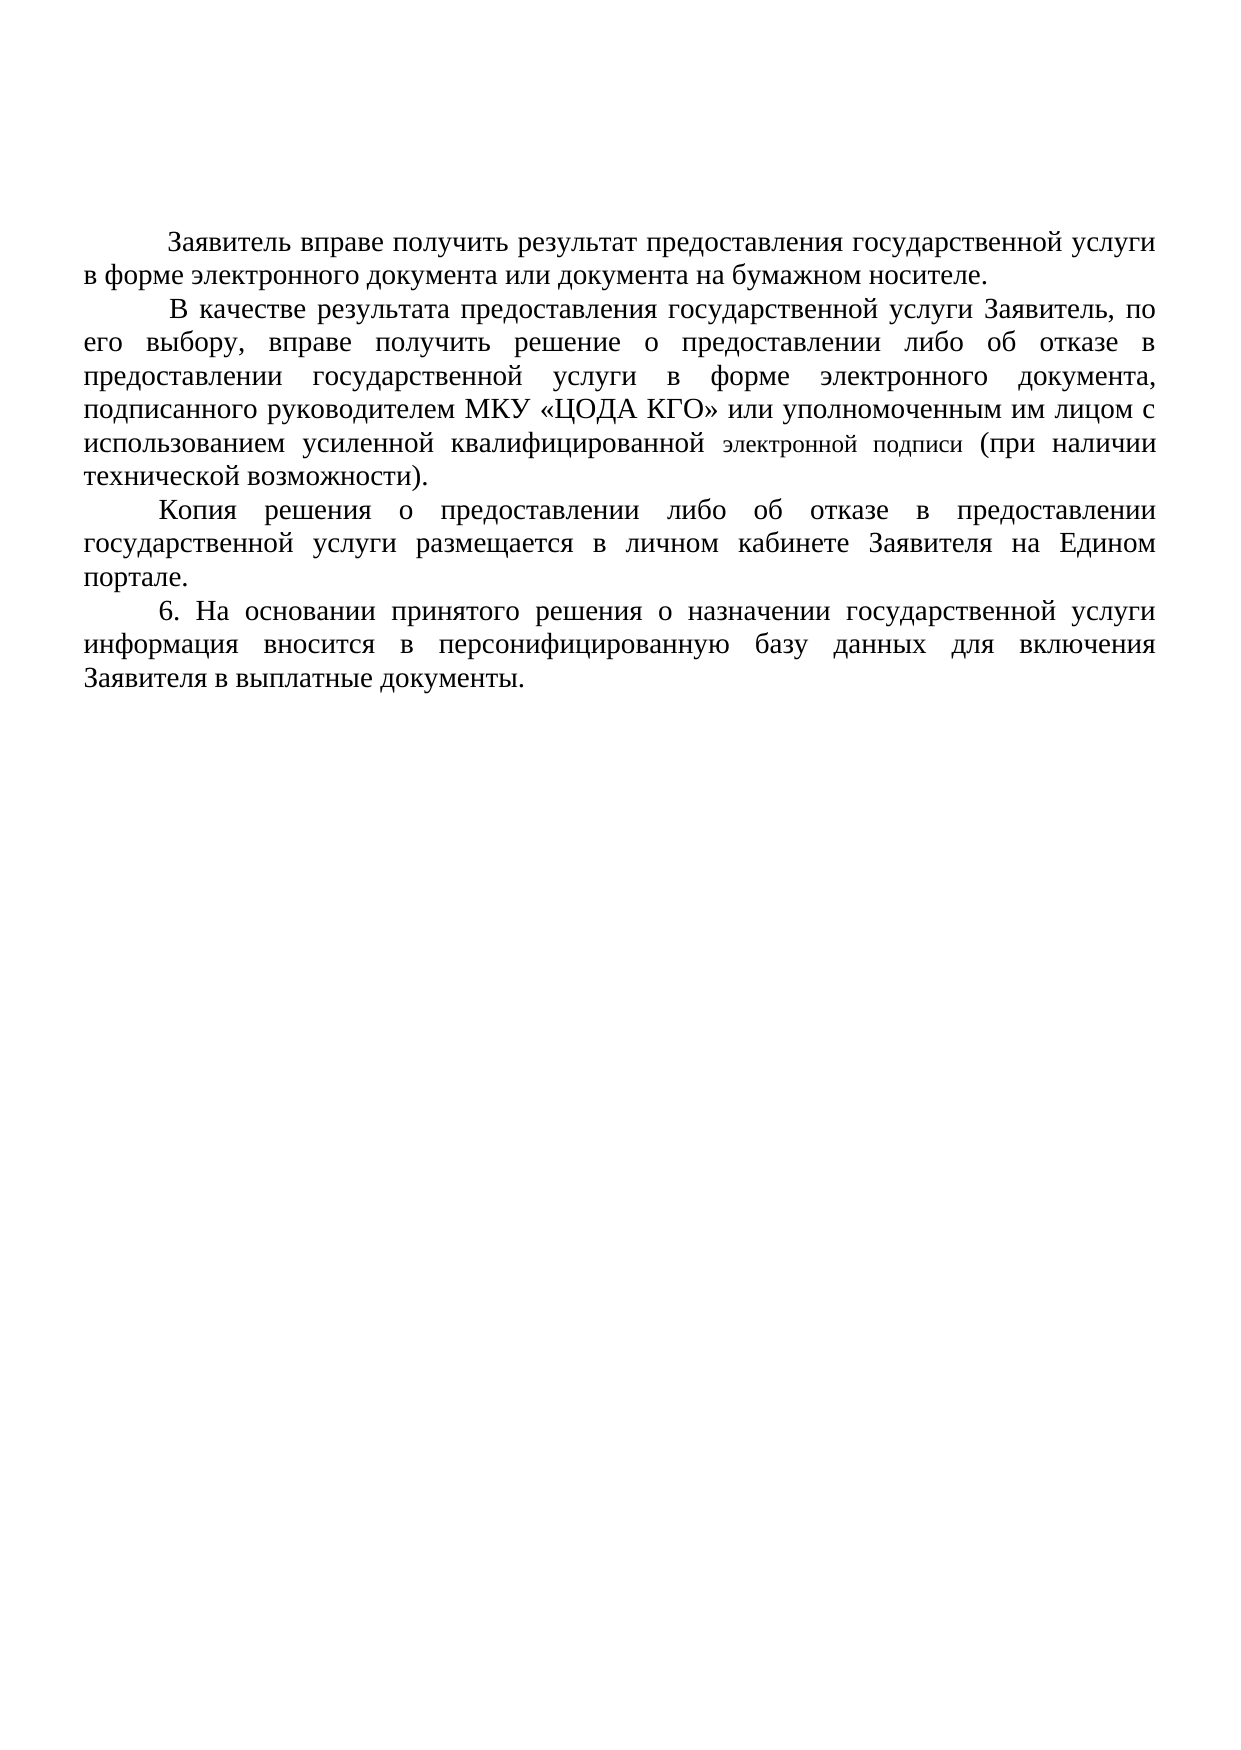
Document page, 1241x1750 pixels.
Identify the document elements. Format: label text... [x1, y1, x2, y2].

text В качестве результата предоставления государственной услуги Заявитель, по его выбору, вправе получить решение о предоставлении либо об отказе в предоставлении государственной услуги в форме электронного документа, подписанного руководителем МКУ «ЦОДА КГО» или уполномоченным им лицом с использованием усиленной квалифицированной электронной подписи (при наличии технической возможности). [83, 291, 1157, 492]
text Копия решения о предоставлении либо об отказе в предоставлении государственной услуги размещается в личном кабинете Заявителя на Едином портале. [83, 492, 1157, 593]
text Заявитель вправе получить результат предоставления государственной услуги в форме электронного документа или документа на бумажном носителе. [83, 224, 1157, 291]
text 6. На основании принятого решения о назначении государственной услуги информация вносится в персонифицированную базу данных для включения Заявителя в выплатные документы. [83, 593, 1157, 693]
